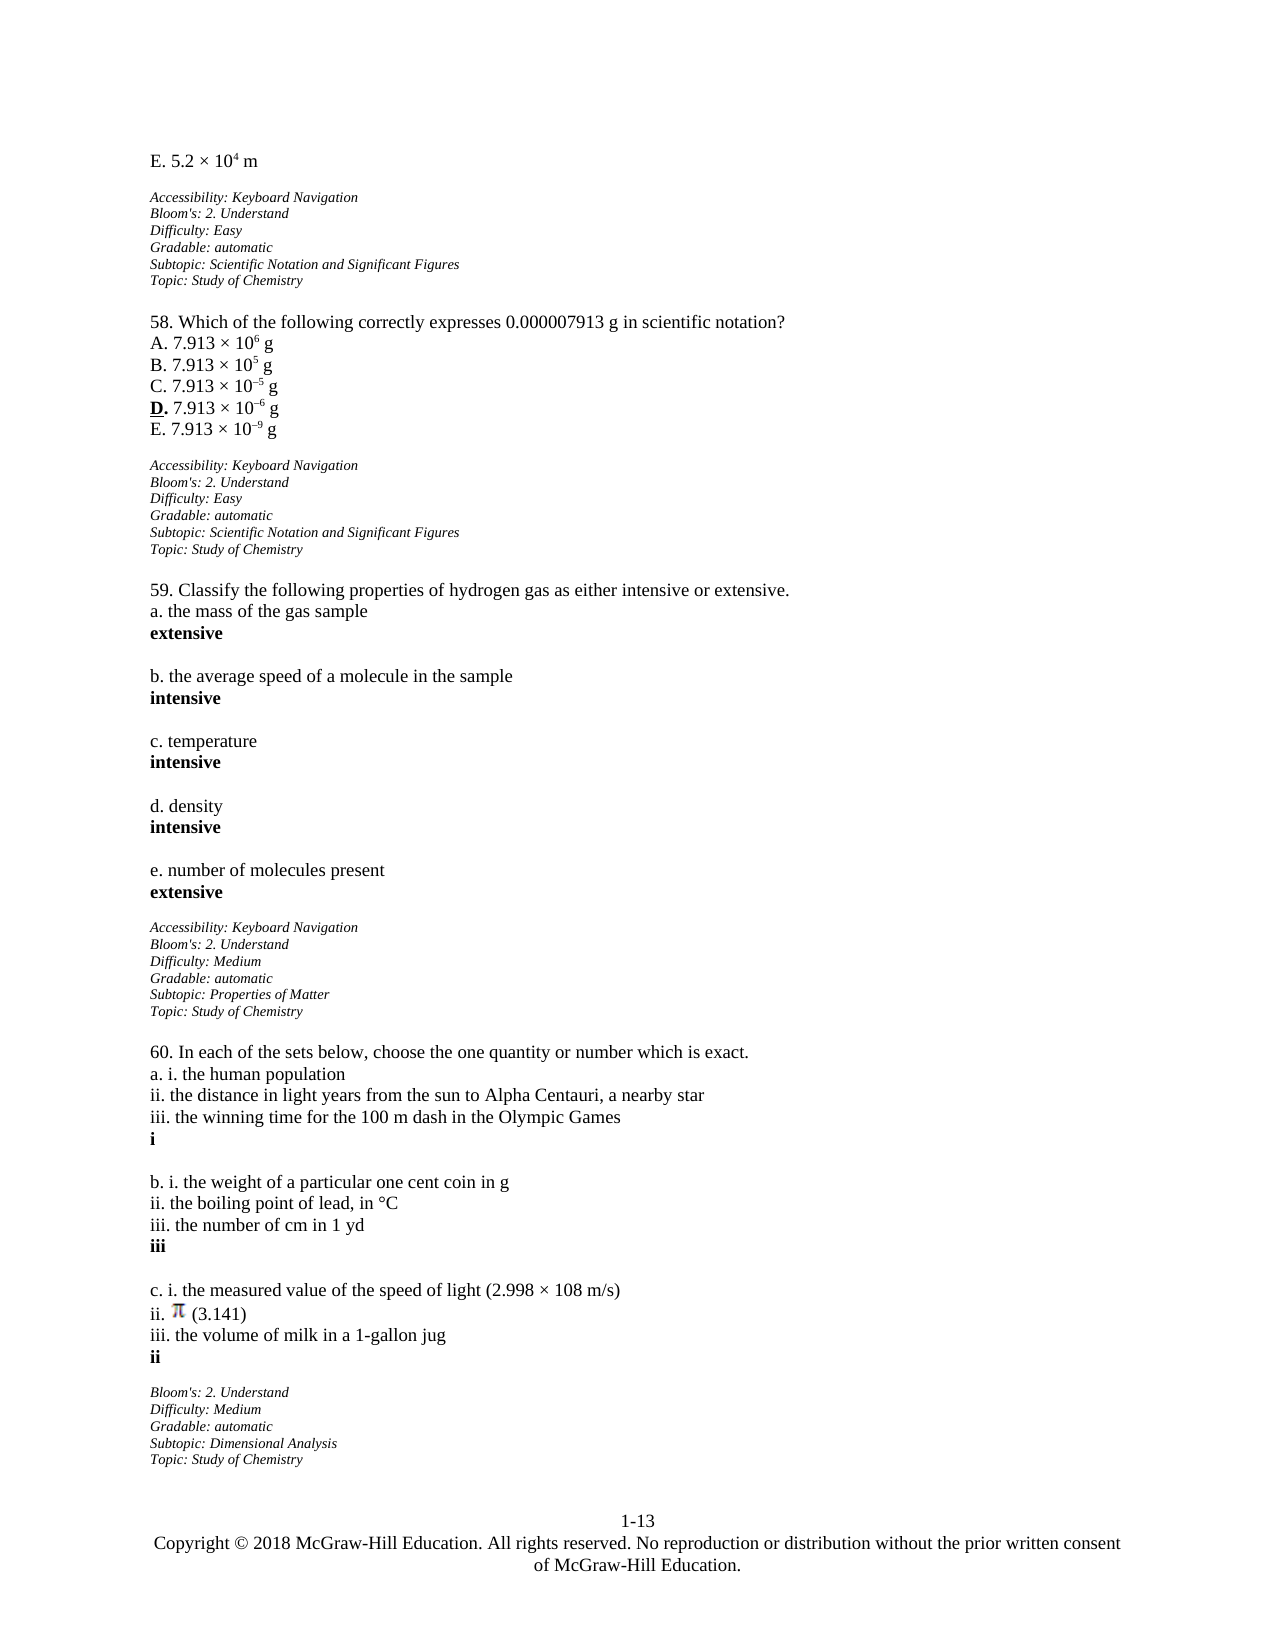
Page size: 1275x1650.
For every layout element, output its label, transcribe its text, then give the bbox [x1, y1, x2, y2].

text C. 7.913 × 10–5 g [150, 375, 1125, 397]
text iii. the number of cm in 1 yd [150, 1214, 1125, 1235]
text Bloom's: 2. Understand [150, 936, 1125, 953]
text Bloom's: 2. Understand [150, 473, 1125, 490]
text D. 7.913 × 10–6 g [150, 397, 1125, 418]
text Difficulty: Easy [150, 222, 1125, 239]
text Gradable: automatic [150, 239, 1125, 255]
text Gradable: automatic [150, 1418, 1125, 1434]
text iii. the volume of milk in a 1-gallon jug [150, 1324, 1125, 1346]
text ii [150, 1346, 1125, 1367]
text extensive [150, 881, 1125, 902]
text Subtopic: Scientific Notation and Significant Figures [150, 255, 1125, 272]
text Subtopic: Properties of Matter [150, 986, 1125, 1003]
text Bloom's: 2. Understand [150, 1384, 1125, 1401]
text intensive [150, 751, 1125, 773]
text 58. Which of the following correctly expresses 0.000007913 g in scientific notation? [150, 311, 1125, 332]
text iii. the winning time for the 100 m dash in the Olympic Games [150, 1106, 1125, 1127]
picture [170, 1300, 188, 1321]
text i [150, 1127, 1125, 1149]
text Bloom's: 2. Understand [150, 205, 1125, 222]
text Difficulty: Medium [150, 1401, 1125, 1418]
text Gradable: automatic [150, 507, 1125, 524]
text b. the average speed of a molecule in the sample [150, 665, 1125, 687]
text Difficulty: Easy [150, 490, 1125, 507]
text a. i. the human population [150, 1063, 1125, 1084]
text a. the mass of the gas sample [150, 600, 1125, 622]
text Subtopic: Dimensional Analysis [150, 1434, 1125, 1451]
text intensive [150, 816, 1125, 838]
text 60. In each of the sets below, choose the one quantity or number which is exact. [150, 1041, 1125, 1063]
text Accessibility: Keyboard Navigation [150, 902, 1125, 936]
text c. i. the measured value of the speed of light (2.998 × 108 m/s) [150, 1278, 1125, 1300]
text Topic: Study of Chemistry [150, 541, 1125, 557]
text Difficulty: Medium [150, 953, 1125, 969]
text Gradable: automatic [150, 969, 1125, 986]
text Accessibility: Keyboard Navigation [150, 172, 1125, 205]
text ii. the boiling point of lead, in °C [150, 1192, 1125, 1214]
text Accessibility: Keyboard Navigation [150, 440, 1125, 473]
text b. i. the weight of a particular one cent coin in g [150, 1171, 1125, 1192]
text d. density [150, 794, 1125, 816]
text 59. Classify the following properties of hydrogen gas as either intensive or extensive. [150, 579, 1125, 600]
text Topic: Study of Chemistry [150, 272, 1125, 289]
text ii. the distance in light years from the sun to Alpha Centauri, a nearby star [150, 1084, 1125, 1106]
text Subtopic: Scientific Notation and Significant Figures [150, 524, 1125, 541]
text c. temperature [150, 730, 1125, 751]
text ii. (3.141) [150, 1300, 1125, 1324]
text Topic: Study of Chemistry [150, 1003, 1125, 1020]
text iii [150, 1235, 1125, 1257]
text e. number of molecules present [150, 859, 1125, 881]
text extensive [150, 622, 1125, 643]
text A. 7.913 × 106 g [150, 332, 1125, 354]
text Topic: Study of Chemistry [150, 1451, 1125, 1468]
text E. 7.913 × 10–9 g [150, 418, 1125, 440]
text E. 5.2 × 104 m [150, 150, 1125, 172]
text B. 7.913 × 105 g [150, 354, 1125, 375]
text intensive [150, 687, 1125, 708]
